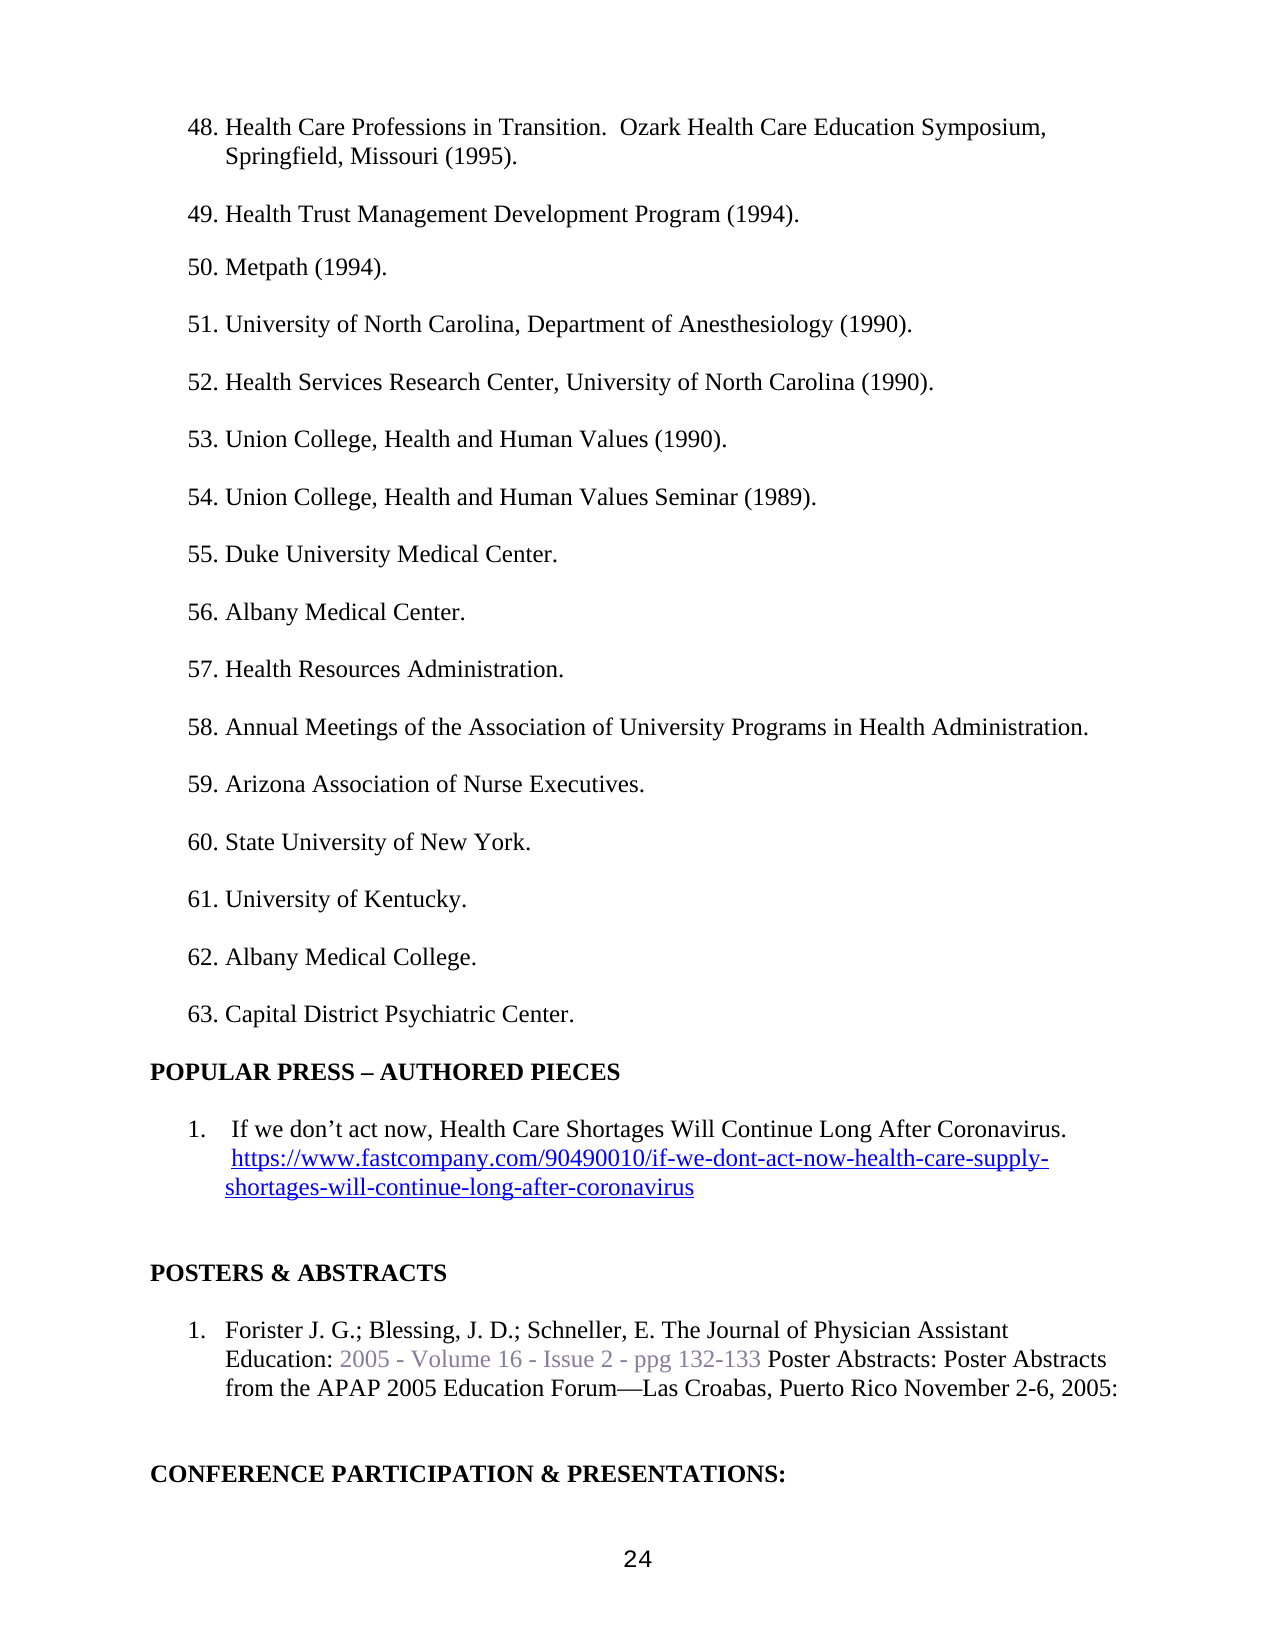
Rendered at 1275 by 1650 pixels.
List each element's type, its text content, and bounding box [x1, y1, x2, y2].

list University of Kentucky. [187, 884, 1125, 913]
text POSTERS & ABSTRACTS [150, 1258, 1125, 1287]
list Health Services Research Center, University of North Carolina (1990). [187, 367, 1125, 395]
list Health Resources Administration. [187, 654, 1125, 683]
list Albany Medical Center. [187, 597, 1125, 625]
list Metpath (1994). [187, 252, 1125, 280]
list Health Trust Management Development Program (1994). [187, 199, 1125, 227]
list Arizona Association of Nurse Executives. [187, 769, 1125, 798]
list Health Care Professions in Transition. Ozark Health Care Education Symposium, [187, 112, 1125, 141]
list If we don’t act now, Health Care Shortages Will Continue Long After Coronavirus. [187, 1114, 1125, 1143]
list Duke University Medical Center. [187, 539, 1125, 568]
list Annual Meetings of the Association of University Programs in Health Administration. [187, 712, 1125, 740]
text POPULAR PRESS – AUTHORED PIECES [150, 1057, 1125, 1085]
list Springfield, Missouri (1995). [225, 141, 1125, 170]
text CONFERENCE PARTICIPATION & PRESENTATIONS: [150, 1459, 1125, 1488]
list Capital District Psychiatric Center. [187, 999, 1125, 1028]
list State University of New York. [187, 827, 1125, 855]
list Union College, Health and Human Values (1990). [187, 424, 1125, 453]
list Albany Medical College. [187, 942, 1125, 970]
list University of North Carolina, Department of Anesthesiology (1990). [187, 309, 1125, 338]
list Union College, Health and Human Values Seminar (1989). [187, 482, 1125, 510]
list https://www.fastcompany.com/90490010/if-we-dont-act-now-health-care-supply-shortages-will-continue-long-after-coronavirus [225, 1143, 1125, 1200]
list Forister J. G.; Blessing, J. D.; Schneller, E. The Journal of Physician Assistant Education: 2005 - Volume 16 - Issue 2 - ppg 132-133 Poster Abstracts: Poster Abstracts from the APAP 2005 Education Forum—Las Croabas, Puerto Rico November 2-6, 2005: [187, 1315, 1125, 1402]
